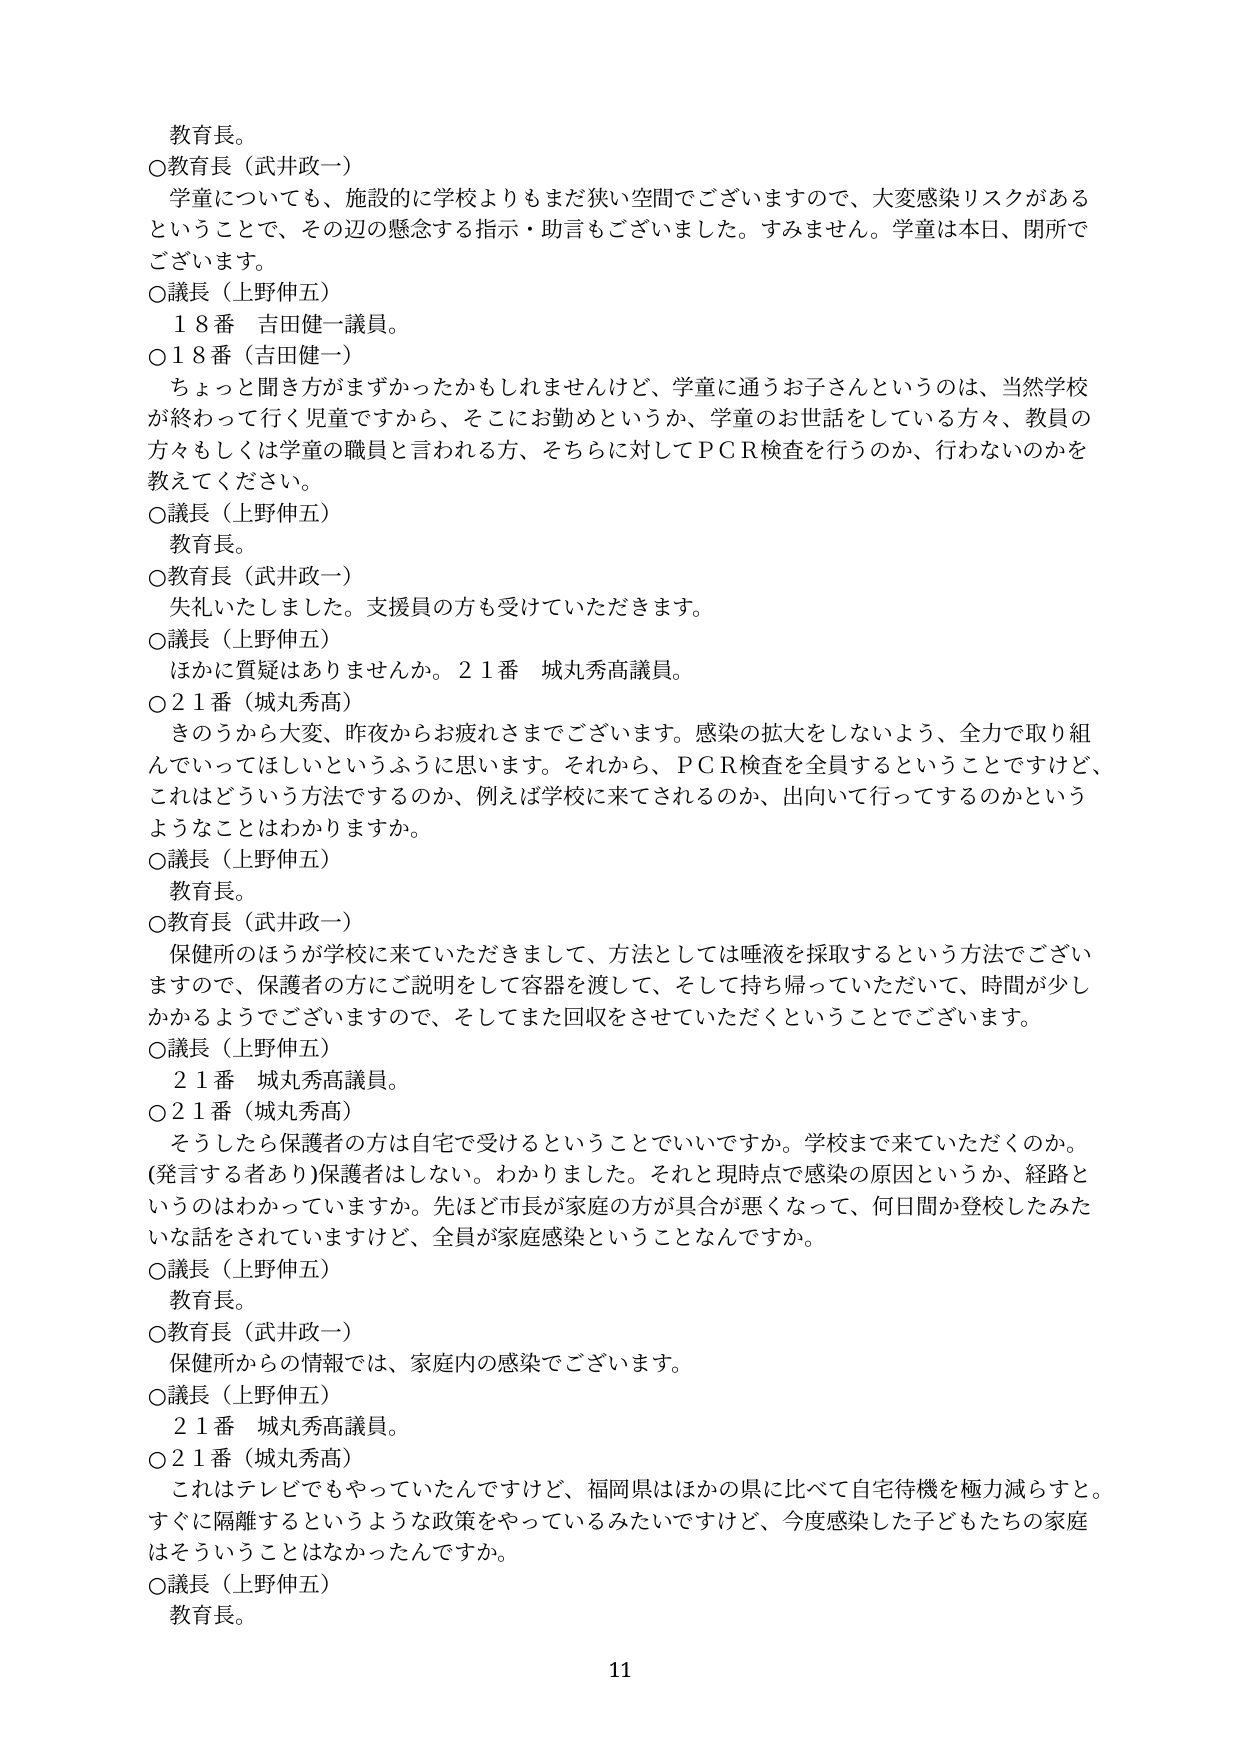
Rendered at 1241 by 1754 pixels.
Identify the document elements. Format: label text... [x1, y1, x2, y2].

text 教育長。 [148, 527, 1092, 559]
text ○議長（上野伸五） [148, 276, 1092, 307]
text 教育長。 [148, 118, 1092, 149]
text そうしたら保護者の方は自宅で受けるということでいいですか。学校まで来ていただくのか。(発言する者あり)保護者はしない。わかりました。それと現時点で感染の原因というか、経路というのはわかっていますか。先ほど市長が家庭の方が具合が悪くなって、何日間か登校したみたいな話をされていますけど、全員が家庭感染ということなんですか。 [148, 1126, 1092, 1252]
text ２１番 城丸秀髙議員。 [148, 1063, 1092, 1094]
text ○２１番（城丸秀髙） [148, 1094, 1092, 1126]
text 学童についても、施設的に学校よりもまだ狭い空間でございますので、大変感染リスクがあるということで、その辺の懸念する指示・助言もございました。すみません。学童は本日、閉所でございます。 [148, 181, 1092, 276]
text 教育長。 [148, 1283, 1092, 1315]
text ○議長（上野伸五） [148, 1567, 1092, 1598]
text きのうから大変、昨夜からお疲れさまでございます。感染の拡大をしないよう、全力で取り組んでいってほしいというふうに思います。それから、ＰＣＲ検査を全員するということですけど、これはどういう方法でするのか、例えば学校に来てされるのか、出向いて行ってするのかというようなことはわかりますか。 [148, 717, 1092, 842]
text ○議長（上野伸五） [148, 1252, 1092, 1283]
text ○議長（上野伸五） [148, 1378, 1092, 1409]
text ○教育長（武井政一） [148, 1315, 1092, 1346]
text １８番 吉田健一議員。 [148, 307, 1092, 338]
text ○議長（上野伸五） [148, 496, 1092, 527]
text ○教育長（武井政一） [148, 149, 1092, 181]
text 保健所からの情報では、家庭内の感染でございます。 [148, 1346, 1092, 1378]
text 保健所のほうが学校に来ていただきまして、方法としては唾液を採取するという方法でございますので、保護者の方にご説明をして容器を渡して、そして持ち帰っていただいて、時間が少しかかるようでございますので、そしてまた回収をさせていただくということでございます。 [148, 937, 1092, 1031]
text 失礼いたしました。支援員の方も受けていただきます。 [148, 591, 1092, 622]
text ○議長（上野伸五） [148, 1031, 1092, 1063]
text ○議長（上野伸五） [148, 842, 1092, 874]
text 教育長。 [148, 1598, 1092, 1630]
text これはテレビでもやっていたんですけど、福岡県はほかの県に比べて自宅待機を極力減らすと。すぐに隔離するというような政策をやっているみたいですけど、今度感染した子どもたちの家庭はそういうことはなかったんですか。 [148, 1472, 1092, 1567]
text ○１８番（吉田健一） [148, 338, 1092, 370]
text ○２１番（城丸秀髙） [148, 685, 1092, 717]
text ○教育長（武井政一） [148, 905, 1092, 937]
text ２１番 城丸秀髙議員。 [148, 1409, 1092, 1441]
text ほかに質疑はありませんか。２１番 城丸秀髙議員。 [148, 653, 1092, 685]
text ちょっと聞き方がまずかったかもしれませんけど、学童に通うお子さんというのは、当然学校が終わって行く児童ですから、そこにお勤めというか、学童のお世話をしている方々、教員の方々もしくは学童の職員と言われる方、そちらに対してＰＣＲ検査を行うのか、行わないのかを教えてください。 [148, 370, 1092, 496]
text ○２１番（城丸秀髙） [148, 1441, 1092, 1472]
text ○議長（上野伸五） [148, 622, 1092, 653]
text 教育長。 [148, 874, 1092, 905]
text ○教育長（武井政一） [148, 559, 1092, 591]
